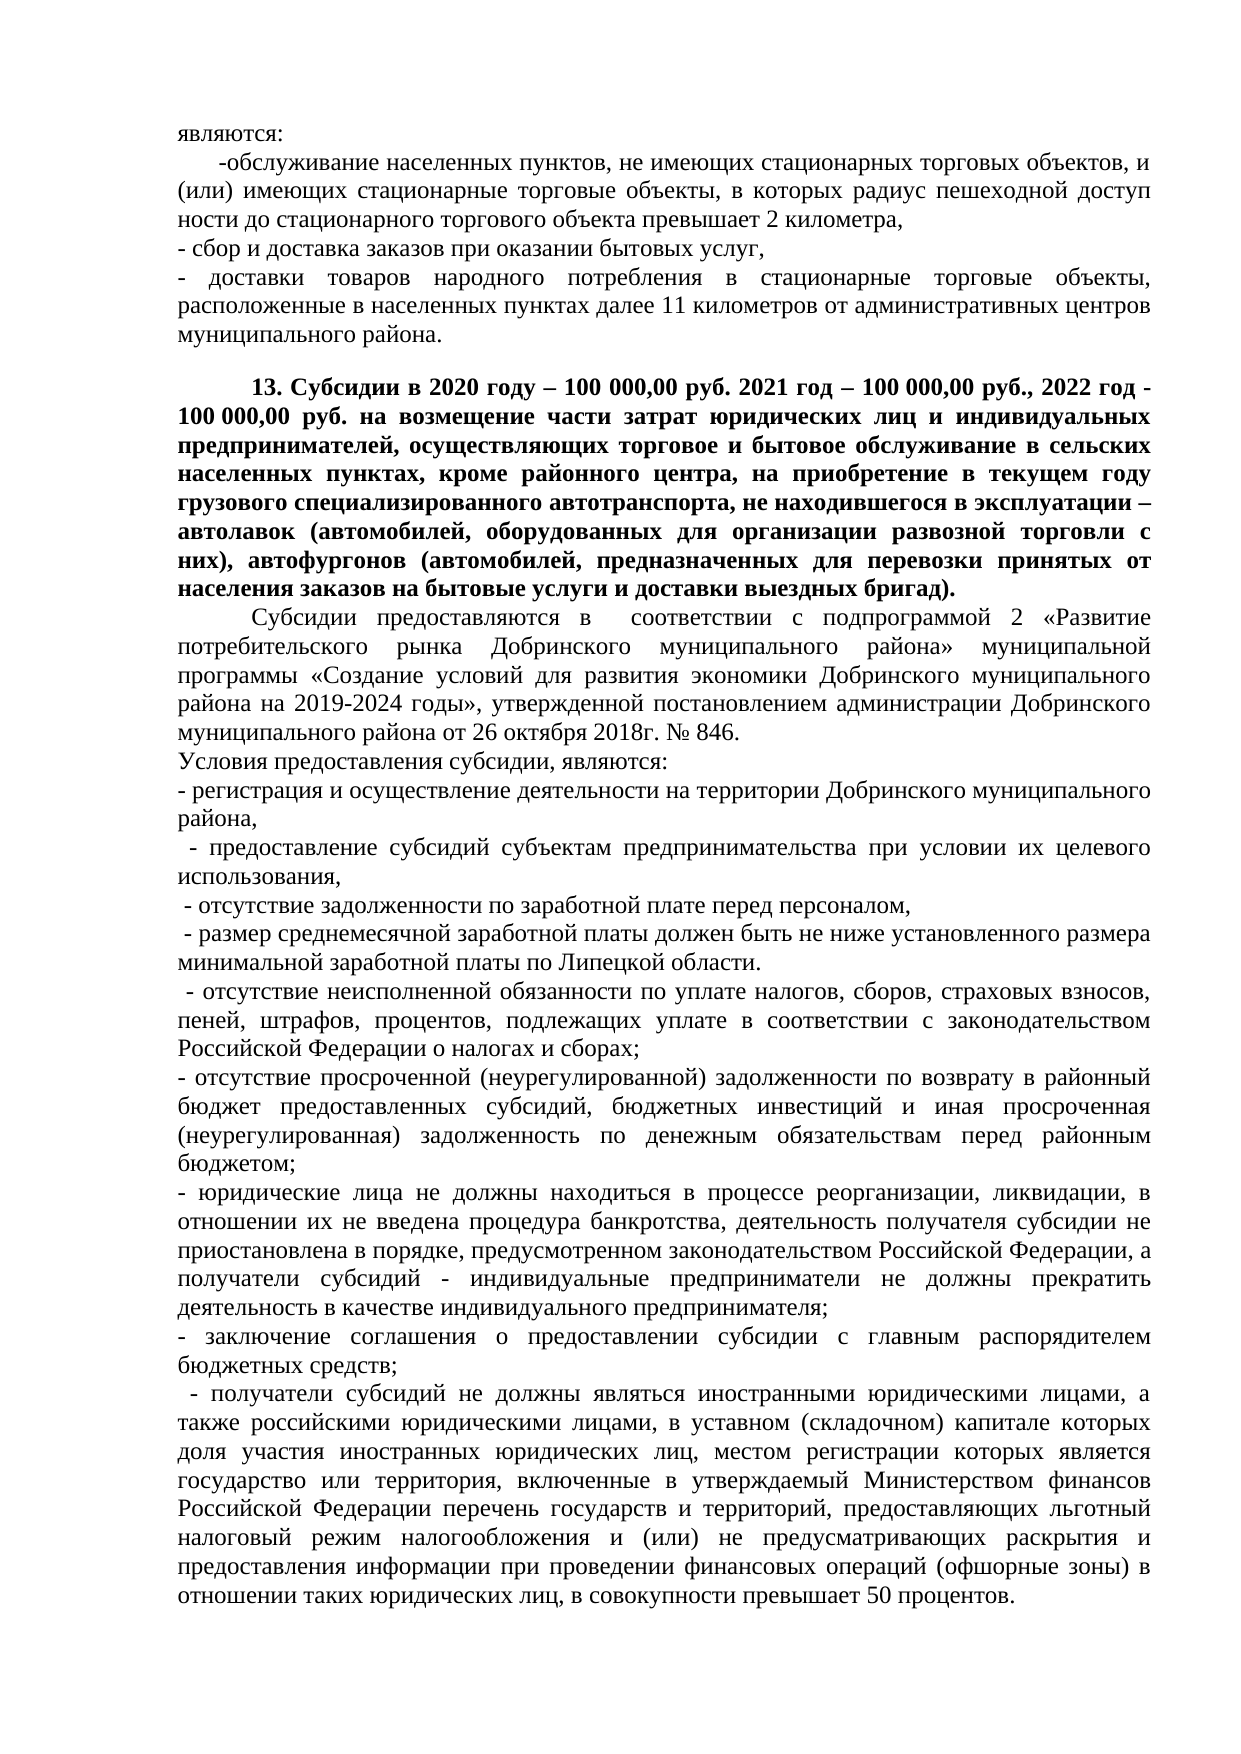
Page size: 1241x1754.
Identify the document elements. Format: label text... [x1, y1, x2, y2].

text - регистрация и осуществление деятельности на территории Добринского муниципального района, [177, 775, 1152, 832]
text - заключение соглашения о предоставлении субсидии с главным распорядителем бюджетных средств; [177, 1321, 1152, 1378]
text 13. Субсидии в 2020 году – 100 000,00 руб. 2021 год – 100 000,00 руб., 2022 год - 100 000,00 руб. на возмещение части затрат юридических лиц и индивидуальных предпринимателей, осуществляющих торговое и бытовое обслуживание в сельских населенных пунктах, кроме районного центра, на приобретение в текущем году грузового специализированного автотранспорта, не находившегося в эксплуатации – автолавок (автомобилей, оборудованных для организации развозной торговли с них), автофургонов (автомобилей, предназначенных для перевозки принятых от населения заказов на бытовые услуги и доставки выездных бригад). [177, 372, 1152, 602]
text - предоставление субсидий субъектам предпринимательства при условии их целевого использования, [177, 832, 1152, 890]
text - отсутствие задолженности по заработной плате перед персоналом, [177, 890, 1152, 918]
text - юридические лица не должны находиться в процессе реорганизации, ликвидации, в отношении их не введена процедура банкротства, деятельность получателя субсидии не приостановлена в порядке, предусмотренном законодательством Российской Федерации, а получатели субсидий - индивидуальные предприниматели не должны прекратить деятельность в качестве индивидуального предпринимателя; [177, 1177, 1152, 1321]
text - отсутствие неисполненной обязанности по уплате налогов, сборов, страховых взносов, пеней, штрафов, процентов, подлежащих уплате в соответствии с законодательством Российской Федерации о налогах и сборах; [177, 976, 1152, 1062]
text - получатели субсидий не должны являться иностранными юридическими лицами, а также российскими юридическими лицами, в уставном (складочном) капитале которых доля участия иностранных юридических лиц, местом регистрации которых является государство или территория, включенные в утверждаемый Министерством финансов Российской Федерации перечень государств и территорий, предоставляющих льготный налоговый режим налогообложения и (или) не предусматривающих раскрытия и предоставления информации при проведении финансовых операций (офшорные зоны) в отношении таких юридических лиц, в совокупности превышает 50 процентов. [177, 1378, 1152, 1608]
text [177, 118, 1152, 147]
text Условия предоставления субсидии, являются: [177, 746, 1152, 775]
text - отсутствие просроченной (неурегулированной) задолженности по возврату в районный бюджет предоставленных субсидий, бюджетных инвестиций и иная просроченная (неурегулированная) задолженность по денежным обязательствам перед районным бюджетом; [177, 1062, 1152, 1177]
text - размер среднемесячной заработной платы должен быть не ниже установленного размера минимальной заработной платы по Липецкой области. [177, 918, 1152, 976]
text - сбор и доставка заказов при оказании бытовых услуг, [177, 233, 1152, 262]
text Субсидии предоставляются в соответствии с подпрограммой 2 «Развитие потребительского рынка Добринского муниципального района» муниципальной программы «Создание условий для развития экономики Добринского муниципального района на 2019-2024 годы», утвержденной постановлением администрации Добринского муниципального района от 26 октября 2018г. № 846. [177, 602, 1152, 746]
text - доставки товаров народного потребления в стационарные торговые объекты, расположенные в населенных пунктах далее 11 километров от административных центров муниципального района. [177, 262, 1152, 348]
text -обслуживание населенных пунктов, не имеющих стационарных торговых объектов, и (или) имеющих стационарные торговые объекты, в которых радиус пешеходной доступ ности до стационарного торгового объекта превышает 2 километра, [177, 147, 1152, 233]
